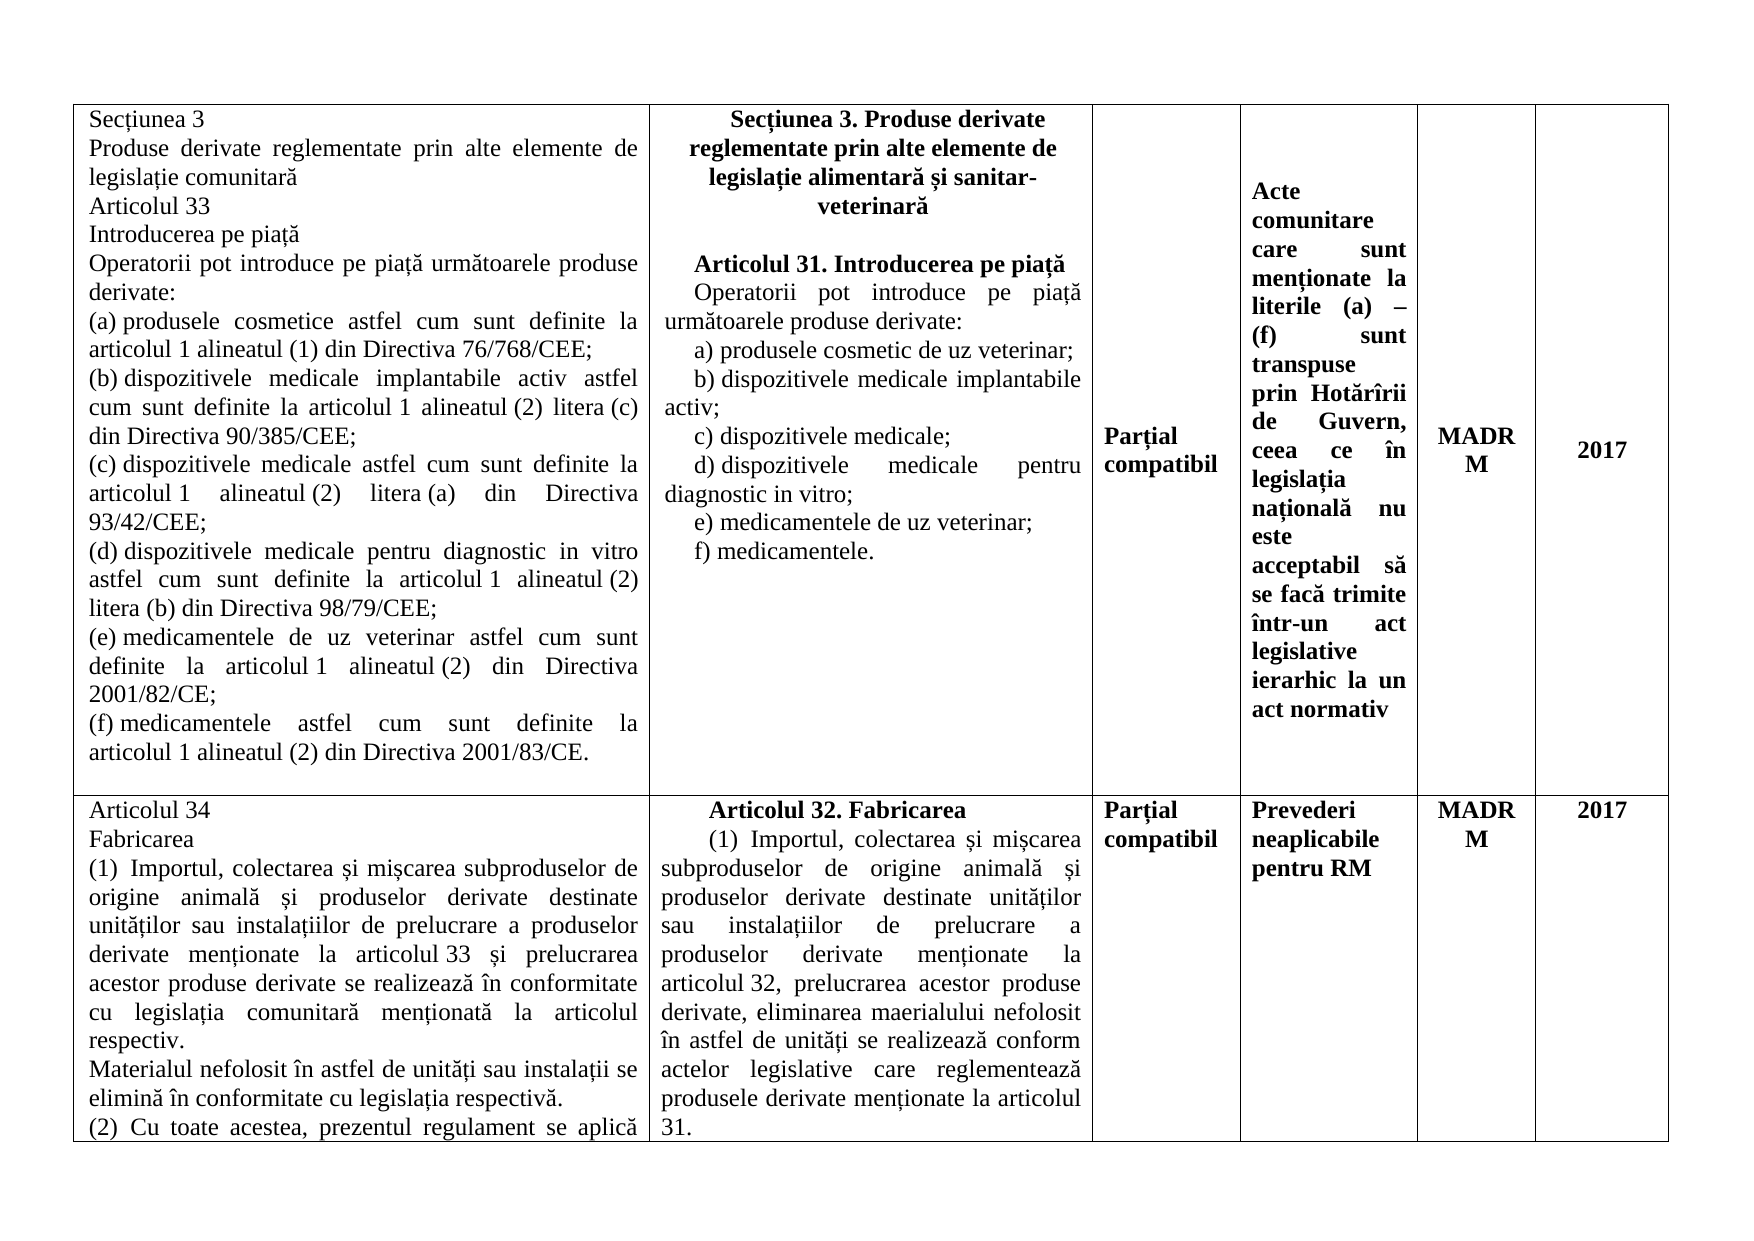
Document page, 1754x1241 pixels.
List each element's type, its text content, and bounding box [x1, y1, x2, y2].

table_cell Secțiunea 3. Produse derivate reglementate prin alte elemente de legislație alimentară și sanitar-veterinară Articolul 31. Introducerea pe piață Operatorii pot introduce pe piață următoarele produse derivate: a) produsele cosmetic de uz veterinar; b) dispozitivele medicale implantabile activ; c) dispozitivele medicale; d) dispozitivele medicale pentru diagnostic in vitro; e) medicamentele de uz veterinar; f) medicamentele. [650, 105, 1092, 794]
table_cell 2017 [1536, 105, 1668, 794]
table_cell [650, 796, 1092, 1141]
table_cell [74, 796, 649, 1141]
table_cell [1241, 796, 1417, 1141]
table_cell Parțial compatibil [1093, 796, 1240, 1141]
table_cell MADRM [1418, 796, 1535, 1141]
table_cell MADRM [1418, 105, 1535, 794]
table_cell Acte comunitare care sunt menționate la literile (a) – (f) sunt transpuse prin Hotărîrii de Guvern, ceea ce în legislația națională nu este acceptabil să se facă trimite într-un act legislative ierarhic la un act normativ [1241, 105, 1417, 794]
table_cell Parțial compatibil [1093, 105, 1240, 794]
table_cell Secțiunea 3 Produse derivate reglementate prin alte elemente de legislație comunitară Articolul 33 Introducerea pe piață Operatorii pot introduce pe piață următoarele produse derivate: (a) produsele cosmetice astfel cum sunt definite la articolul 1 alineatul (1) din Directiva 76/768/CEE; (b) dispozitivele medicale implantabile activ astfel cum sunt definite la articolul 1 alineatul (2) litera (c) din Directiva 90/385/CEE; (c) dispozitivele medicale astfel cum sunt definite la articolul 1 alineatul (2) litera (a) din Directiva 93/42/CEE; (d) dispozitivele medicale pentru diagnostic in vitro astfel cum sunt definite la articolul 1 alineatul (2) litera (b) din Directiva 98/79/CEE; (e) medicamentele de uz veterinar astfel cum sunt definite la articolul 1 alineatul (2) din Directiva 2001/82/CE; (f) medicamentele astfel cum sunt definite la articolul 1 alineatul (2) din Directiva 2001/83/CE. [74, 105, 649, 794]
table_cell 2017 [1536, 796, 1668, 1141]
